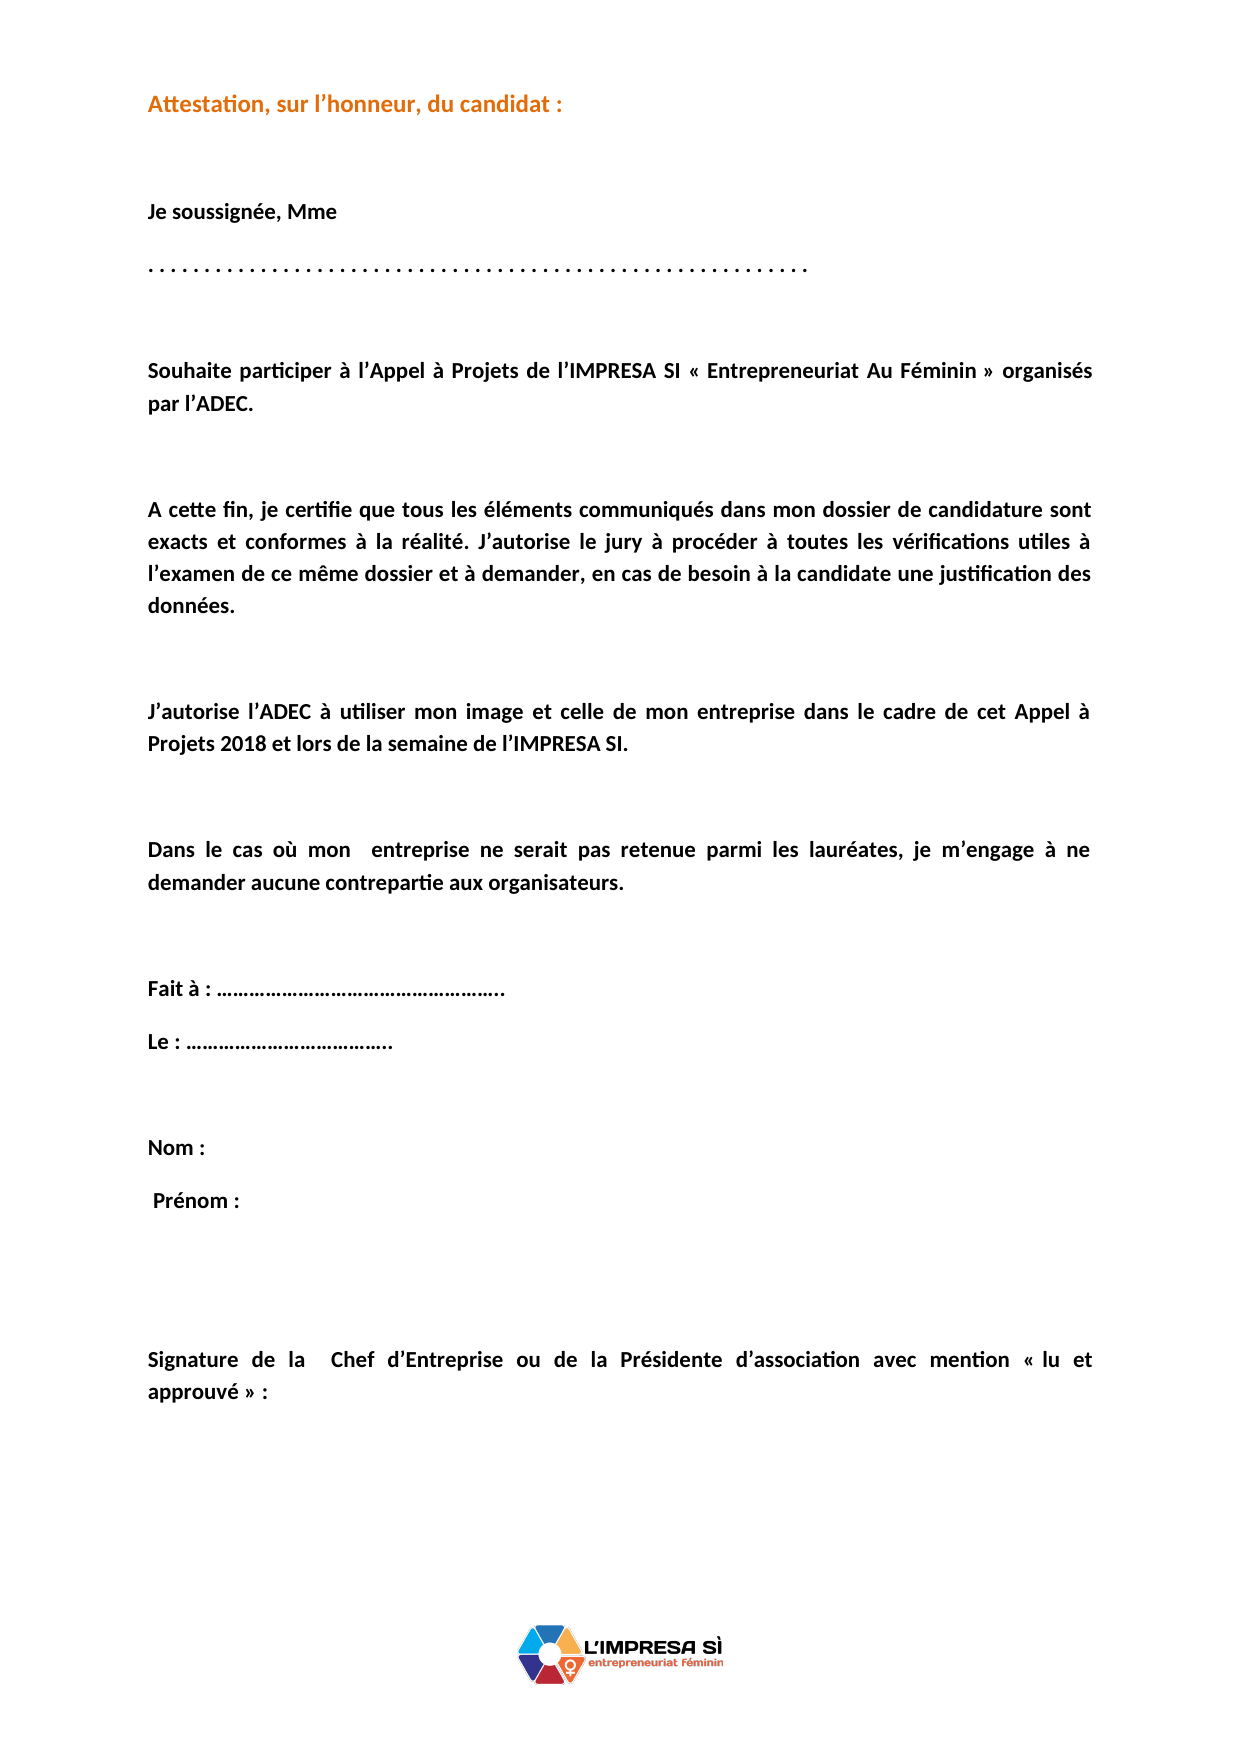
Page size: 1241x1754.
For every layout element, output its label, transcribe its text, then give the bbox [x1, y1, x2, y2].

text Souhaite participer à l’Appel à Projets de l’IMPRESA SI « Entrepreneuriat Au Féminin » organisés par l’ADEC. [148, 357, 1092, 417]
text . . . . . . . . . . . . . . . . . . . . . . . . . . . . . . . . . . . . . . . . . . . . . . . . . . . . . . . . . . . [148, 251, 1092, 278]
text Dans le cas où mon entreprise ne serait pas retenue parmi les lauréates, je m’engage à ne demander aucune contrepartie aux organisateurs. [148, 836, 1092, 896]
text Je soussignée, Mme [148, 197, 1092, 226]
text Fait à : …………………………………………….. [148, 974, 1092, 1002]
text Nom : [148, 1133, 1092, 1161]
text Attestation, sur l’honneur, du candidat : [148, 89, 1092, 119]
picture [517, 1625, 723, 1685]
text J’autorise l’ADEC à utiliser mon image et celle de mon entreprise dans le cadre de cet Appel à Projets 2018 et lors de la semaine de l’IMPRESA SI. [148, 697, 1092, 758]
text A cette fin, je certifie que tous les éléments communiqués dans mon dossier de candidature sont exacts et conformes à la réalité. J’autorise le jury à procéder à toutes les vérifications utiles à l’examen de ce même dossier et à demander, en cas de besoin à la candidate une justification des données. [148, 495, 1092, 619]
text Prénom : [148, 1186, 1092, 1214]
text Le : ……………………………….. [148, 1027, 1092, 1055]
text Signature de la Chef d’Entreprise ou de la Présidente d’association avec mention « lu et approuvé » : [148, 1345, 1092, 1405]
